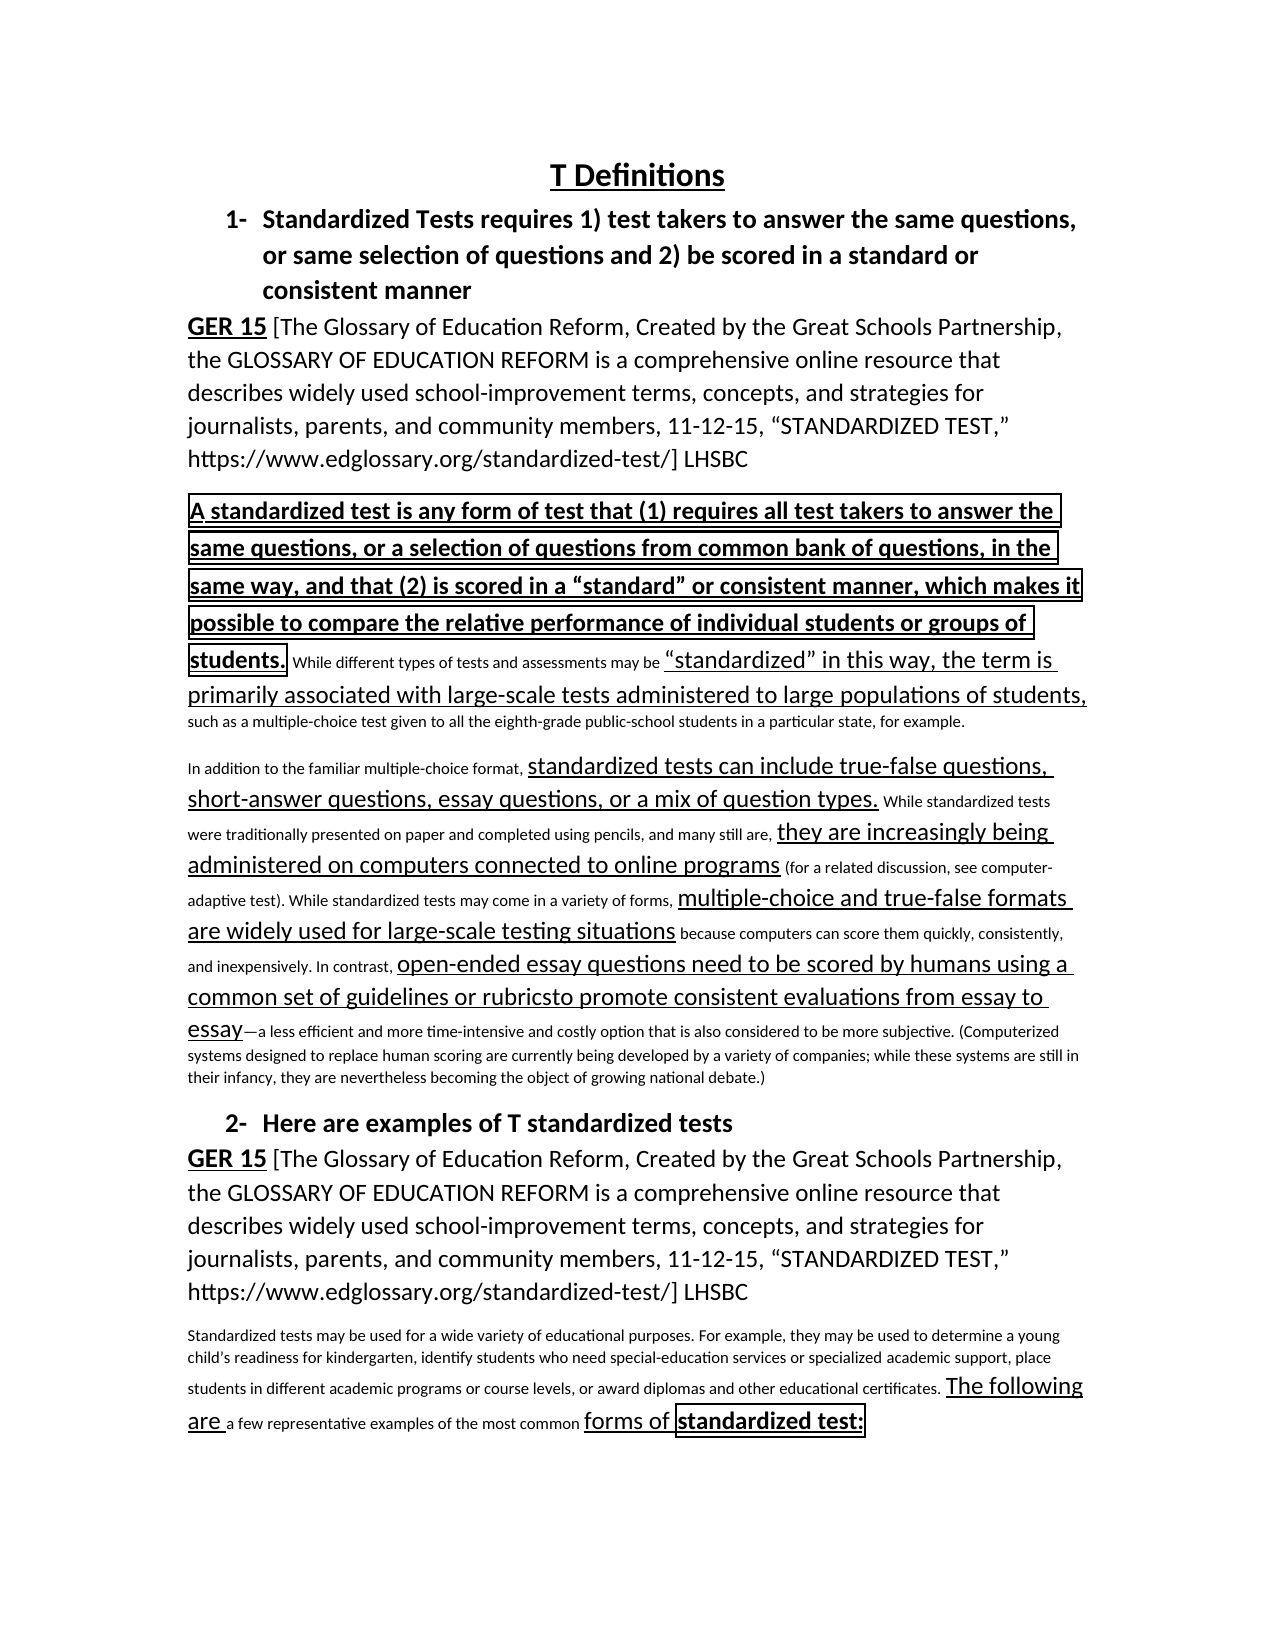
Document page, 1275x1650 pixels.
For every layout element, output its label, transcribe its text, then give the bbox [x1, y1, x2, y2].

subtitle Here are examples of T standardized tests [225, 1106, 1087, 1139]
text GER 15 [The Glossary of Education Reform, Created by the Great Schools Partnership, the GLOSSARY OF EDUCATION REFORM is a comprehensive online resource that describes widely used school-improvement terms, concepts, and strategies for journalists, parents, and community members, 11-12-15, “STANDARDIZED TEST,” https://www.edglossary.org/standardized-test/] LHSBC [187, 309, 1087, 474]
text GER 15 [The Glossary of Education Reform, Created by the Great Schools Partnership, the GLOSSARY OF EDUCATION REFORM is a comprehensive online resource that describes widely used school-improvement terms, concepts, and strategies for journalists, parents, and community members, 11-12-15, “STANDARDIZED TEST,” https://www.edglossary.org/standardized-test/] LHSBC [187, 1142, 1087, 1306]
subtitle Standardized Tests requires 1) test takers to answer the same questions, or same selection of questions and 2) be scored in a standard or consistent manner [225, 202, 1087, 307]
text In addition to the familiar multiple-choice format, standardized tests can include true-false questions, short-answer questions, essay questions, or a mix of question types. While standardized tests were traditionally presented on paper and completed using pencils, and many still are, they are increasingly being administered on computers connected to online programs (for a related discussion, see computer-adaptive test). While standardized tests may come in a variety of forms, multiple-choice and true-false formats are widely used for large-scale testing situations because computers can score them quickly, consistently, and inexpensively. In contrast, open-ended essay questions need to be scored by humans using a common set of guidelines or rubricsto promote consistent evaluations from essay to essay—a less efficient and more time-intensive and costly option that is also considered to be more subjective. (Computerized systems designed to replace human scoring are currently being developed by a variety of companies; while these systems are still in their infancy, they are nevertheless becoming the object of growing national debate.) [187, 750, 1087, 1088]
text Standardized tests may be used for a wide variety of educational purposes. For example, they may be used to determine a young child’s readiness for kindergarten, identify students who need special-education services or specialized academic support, place students in different academic programs or course levels, or award diplomas and other educational certificates. The following are a few representative examples of the most common forms of standardized test: [187, 1325, 1087, 1438]
subtitle T Definitions [187, 154, 1087, 195]
text A standardized test is any form of test that (1) requires all test takers to answer the same questions, or a selection of questions from common bank of questions, in the same way, and that (2) is scored in a “standard” or consistent manner, which makes it possible to compare the relative performance of individual students or groups of students. While different types of tests and assessments may be “standardized” in this way, the term is primarily associated with large-scale tests administered to large populations of students, such as a multiple-choice test given to all the eighth-grade public-school students in a particular state, for example. [187, 493, 1087, 706]
